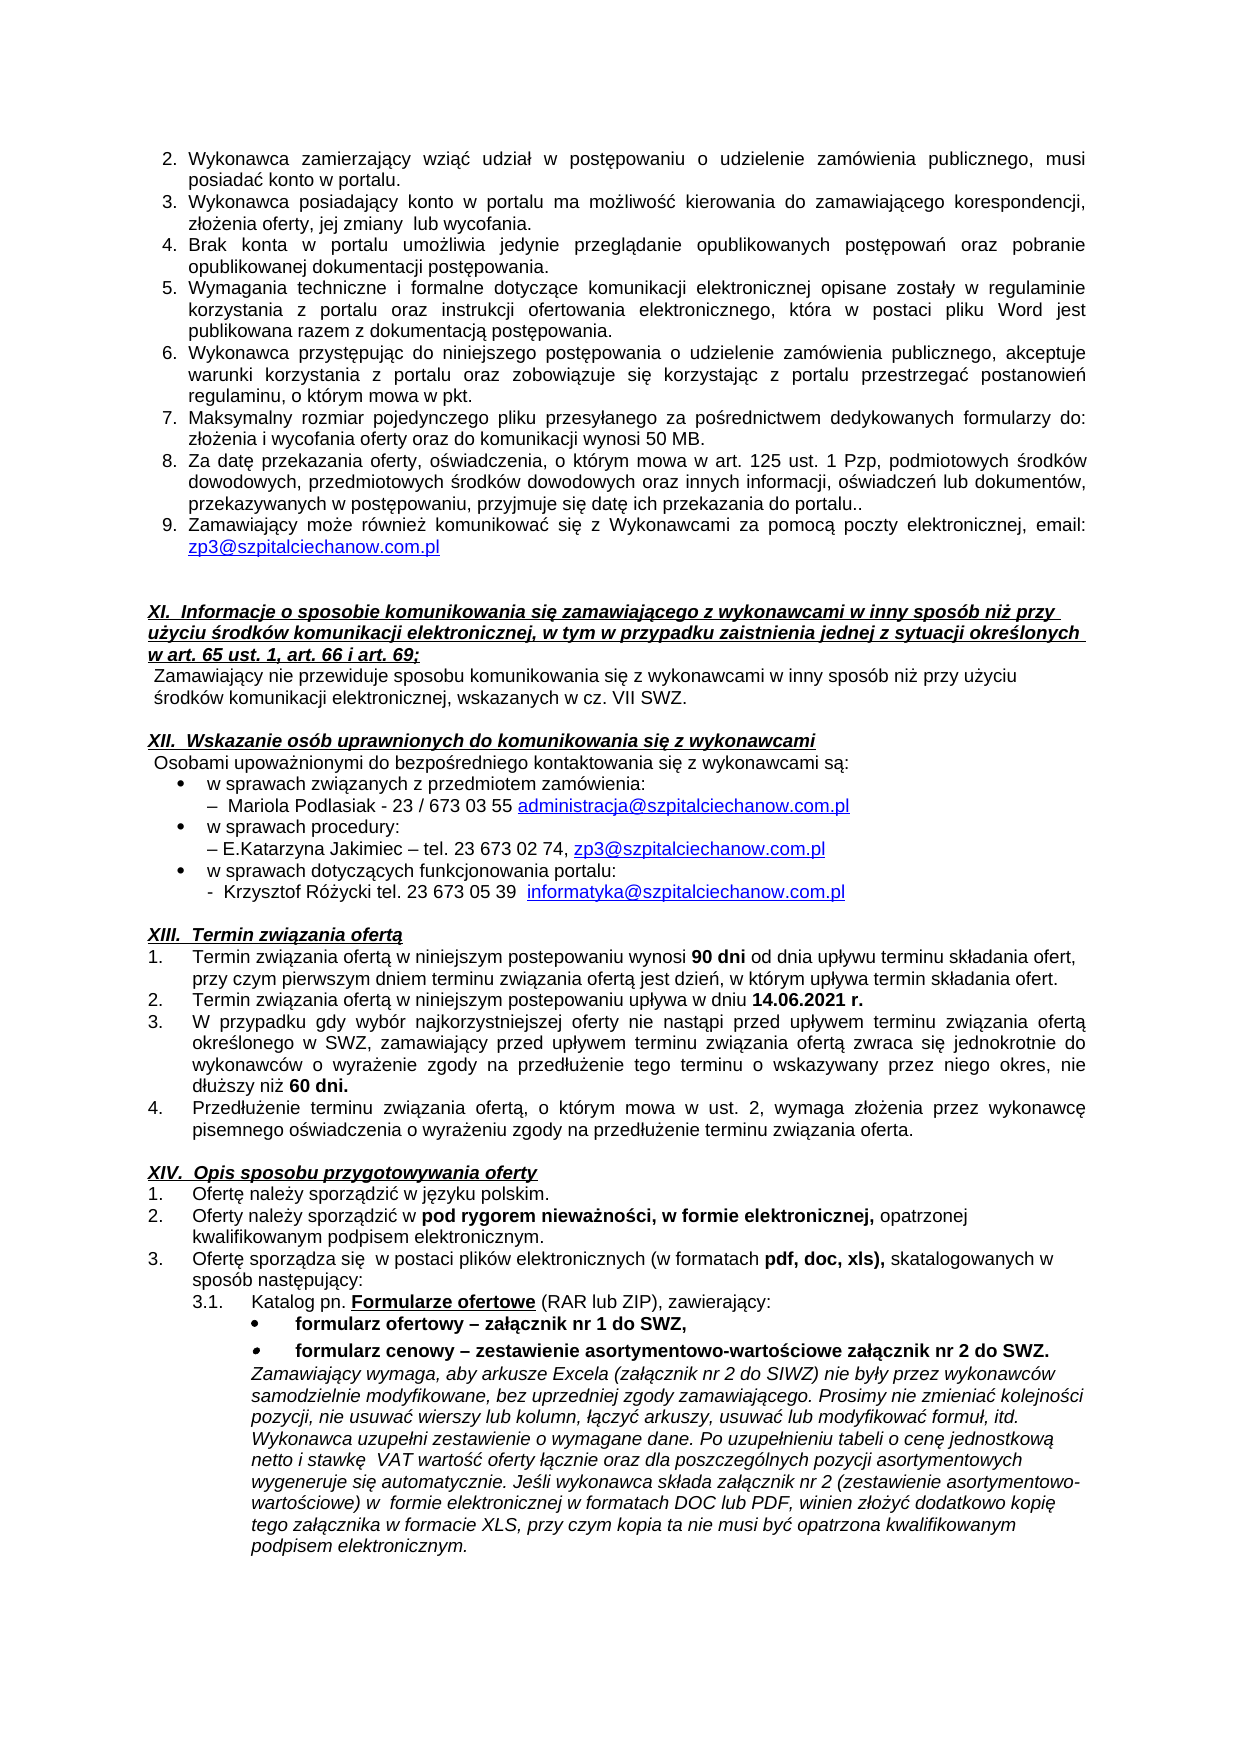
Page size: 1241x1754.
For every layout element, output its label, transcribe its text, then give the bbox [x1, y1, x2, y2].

list Za datę przekazania oferty, oświadczenia, o którym mowa w art. 125 ust. 1 Pzp, podmiotowych środków dowodowych, przedmiotowych środków dowodowych oraz innych informacji, oświadczeń lub dokumentów, przekazywanych w postępowaniu, przyjmuje się datę ich przekazania do portalu.. [162, 449, 1087, 514]
list Oferty należy sporządzić w pod rygorem nieważności, w formie elektronicznej, opatrzonej kwalifikowanym podpisem elektronicznym. [148, 1204, 1092, 1248]
text Zamawiający nie przewiduje sposobu komunikowania się z wykonawcami w inny sposób niż przy użyciu środków komunikacji elektronicznej, wskazanych w cz. VII SWZ. [154, 665, 1087, 708]
list Wykonawca przystępując do niniejszego postępowania o udzielenie zamówienia publicznego, akceptuje warunki korzystania z portalu oraz zobowiązuje się korzystając z portalu przestrzegać postanowień regulaminu, o którym mowa w pkt. [162, 342, 1087, 406]
list Wymagania techniczne i formalne dotyczące komunikacji elektronicznej opisane zostały w regulaminie korzystania z portalu oraz instrukcji ofertowania elektronicznego, która w postaci pliku Word jest publikowana razem z dokumentacją postępowania. [162, 277, 1087, 342]
text – Mariola Podlasiak - 23 / 673 03 55 administracja@szpitalciechanow.com.pl [207, 795, 1087, 816]
list Ofertę należy sporządzić w języku polskim. [148, 1183, 1092, 1204]
list Zamawiający może również komunikować się z Wykonawcami za pomocą poczty elektronicznej, email: zp3@szpitalciechanow.com.pl [162, 514, 1087, 557]
list Maksymalny rozmiar pojedynczego pliku przesyłanego za pośrednictwem dedykowanych formularzy do: złożenia i wycofania oferty oraz do komunikacji wynosi 50 MB. [162, 406, 1087, 449]
list w sprawach związanych z przedmiotem zamówienia: [177, 773, 1092, 795]
text XI. Informacje o sposobie komunikowania się zamawiającego z wykonawcami w inny sposób niż przy użyciu środków komunikacji elektronicznej, w tym w przypadku zaistnienia jednej z sytuacji określonych w art. 65 ust. 1, art. 66 i art. 69; [148, 601, 1092, 665]
text XII. Wskazanie osób uprawnionych do komunikowania się z wykonawcami [148, 730, 1092, 751]
list Katalog pn. Formularze ofertowe (RAR lub ZIP), zawierający: [192, 1291, 1092, 1312]
list Przedłużenie terminu związania ofertą, o którym mowa w ust. 2, wymaga złożenia przez wykonawcę pisemnego oświadczenia o wyrażeniu zgody na przedłużenie terminu związania oferta. [148, 1097, 1087, 1140]
list Termin związania ofertą w niniejszym postepowaniu wynosi 90 dni od dnia upływu terminu składania ofert, przy czym pierwszym dniem terminu związania ofertą jest dzień, w którym upływa termin składania ofert. [148, 946, 1087, 989]
list w sprawach procedury: – E.Katarzyna Jakimiec – tel. 23 673 02 74, zp3@szpitalciechanow.com.pl [177, 816, 1092, 859]
list Ofertę sporządza się w postaci plików elektronicznych (w formatach pdf, doc, xls), skatalogowanych w sposób następujący: [148, 1248, 1092, 1291]
list Brak konta w portalu umożliwia jedynie przeglądanie opublikowanych postępowań oraz pobranie opublikowanej dokumentacji postępowania. [162, 234, 1087, 277]
list W przypadku gdy wybór najkorzystniejszej oferty nie nastąpi przed upływem terminu związania ofertą określonego w SWZ, zamawiający przed upływem terminu związania ofertą zwraca się jednokrotnie do wykonawców o wyrażenie zgody na przedłużenie tego terminu o wskazywany przez niego okres, nie dłuższy niż 60 dni. [148, 1011, 1087, 1097]
list w sprawach dotyczących funkcjonowania portalu: - Krzysztof Różycki tel. 23 673 05 39 informatyka@szpitalciechanow.com.pl [177, 859, 1087, 903]
list formularz cenowy – zestawienie asortymentowo-wartościowe załącznik nr 2 do SWZ. [251, 1334, 1092, 1363]
text Osobami upoważnionymi do bezpośredniego kontaktowania się z wykonawcami są: [154, 751, 1092, 773]
list Wykonawca zamierzający wziąć udział w postępowaniu o udzielenie zamówienia publicznego, musi posiadać konto w portalu. [162, 148, 1087, 191]
list Wykonawca posiadający konto w portalu ma możliwość kierowania do zamawiającego korespondencji, złożenia oferty, jej zmiany lub wycofania. [162, 191, 1087, 234]
list Termin związania ofertą w niniejszym postepowaniu upływa w dniu 14.06.2021 r. [148, 989, 1087, 1011]
text XIV. Opis sposobu przygotowywania oferty [148, 1161, 1092, 1183]
list formularz ofertowy – załącznik nr 1 do SWZ, [251, 1312, 1092, 1334]
list Zamawiający wymaga, aby arkusze Excela (załącznik nr 2 do SIWZ) nie były przez wykonawców samodzielnie modyfikowane, bez uprzedniej zgody zamawiającego. Prosimy nie zmieniać kolejności pozycji, nie usuwać wierszy lub kolumn, łączyć arkuszy, usuwać lub modyfikować formuł, itd. Wykonawca uzupełni zestawienie o wymagane dane. Po uzupełnieniu tabeli o cenę jednostkową netto i stawkę VAT wartość oferty łącznie oraz dla poszczególnych pozycji asortymentowych wygeneruje się automatycznie. Jeśli wykonawca składa załącznik nr 2 (zestawienie asortymentowo-wartościowe) w formie elektronicznej w formatach DOC lub PDF, winien złożyć dodatkowo kopię tego załącznika w formacie XLS, przy czym kopia ta nie musi być opatrzona kwalifikowanym podpisem elektronicznym. [251, 1363, 1092, 1557]
text XIII. Termin związania ofertą [148, 924, 1092, 946]
